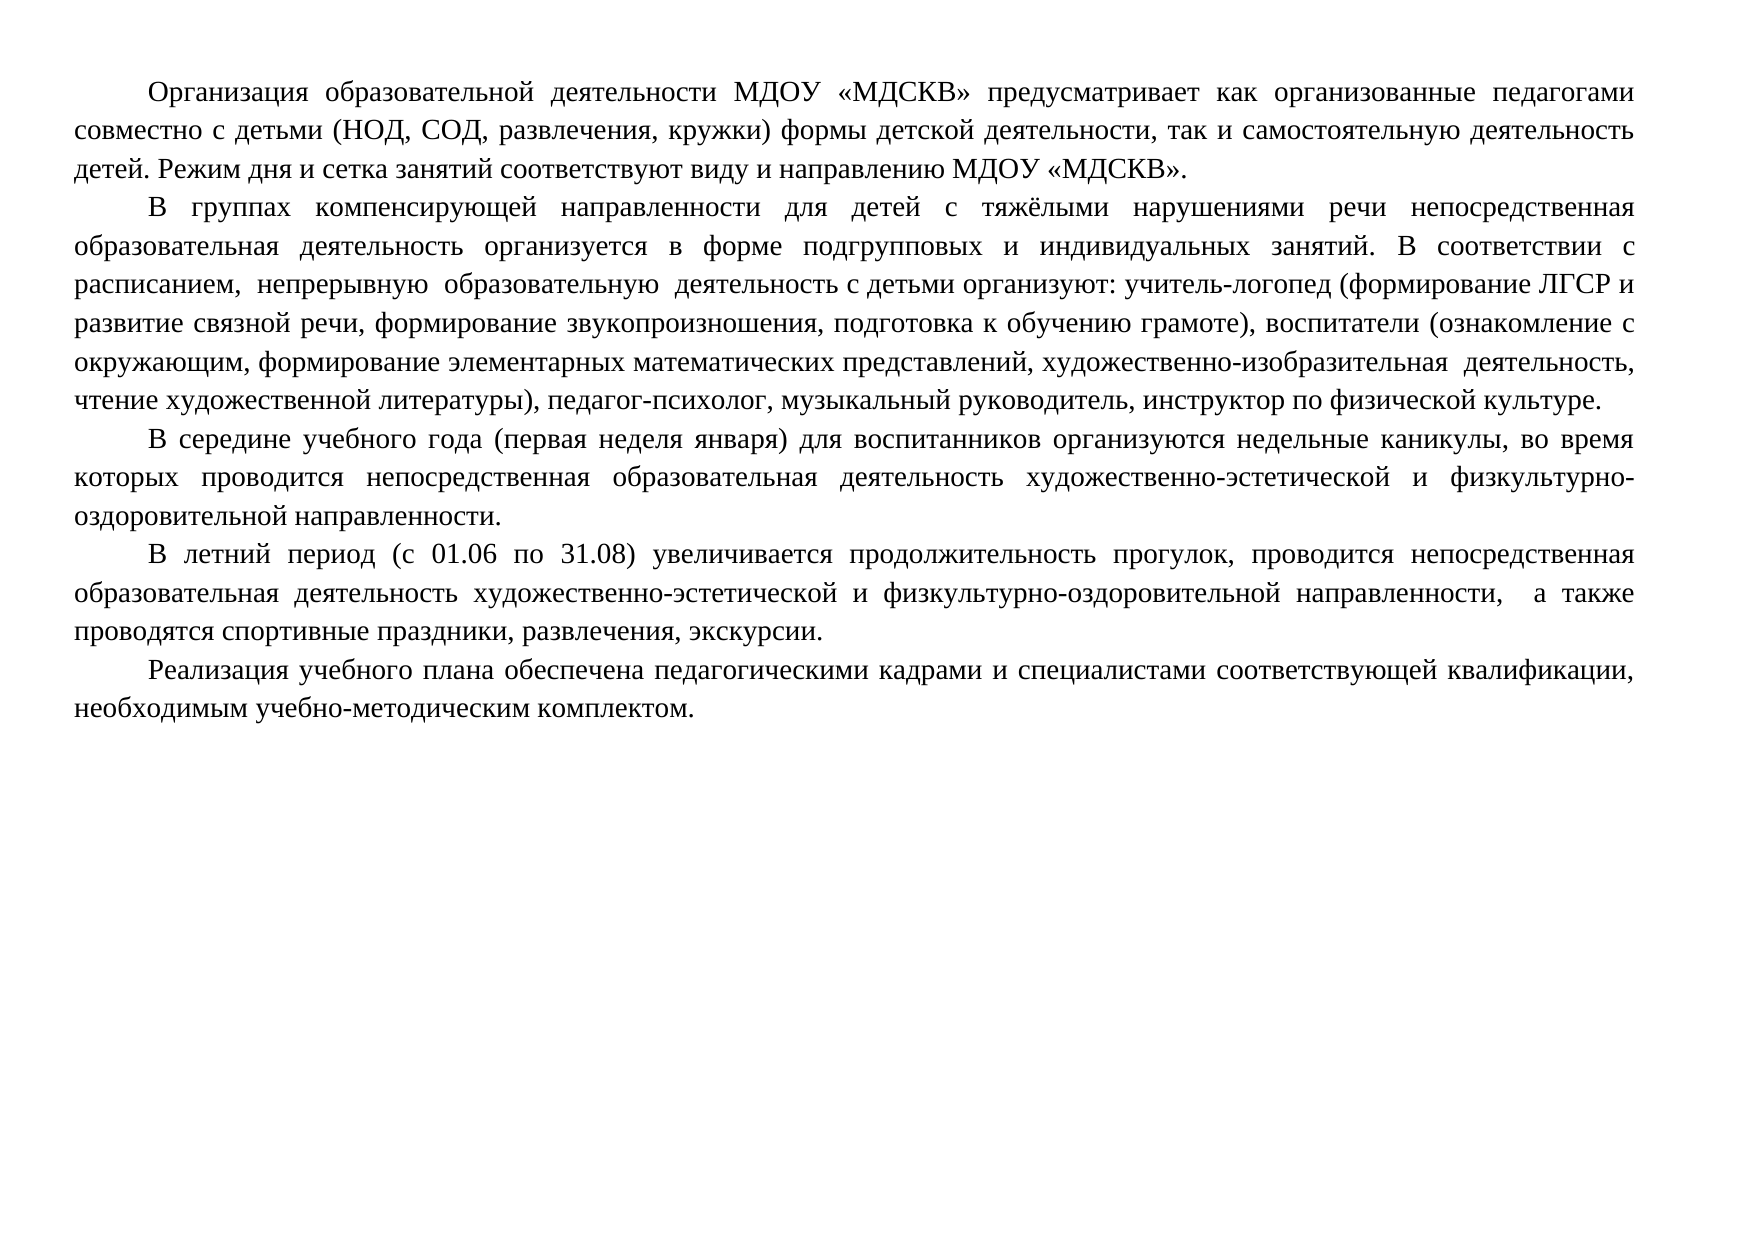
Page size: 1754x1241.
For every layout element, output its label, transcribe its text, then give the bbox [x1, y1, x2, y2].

text В летний период (с 01.06 по 31.08) увеличивается продолжительность прогулок, проводится непосредственная образовательная деятельность художественно-эстетической и физкультурно-оздоровительной направленности, а также проводятся спортивные праздники, развлечения, экскурсии. [74, 536, 1636, 647]
text В группах компенсирующей направленности для детей с тяжёлыми нарушениями речи непосредственная образовательная деятельность организуется в форме подгрупповых и индивидуальных занятий. В соответствии с расписанием, непрерывную образовательную деятельность с детьми организуют: учитель-логопед (формирование ЛГСР и развитие связной речи, формирование звукопроизношения, подготовка к обучению грамоте), воспитатели (ознакомление с окружающим, формирование элементарных математических представлений, художественно-изобразительная деятельность, чтение художественной литературы), педагог-психолог, музыкальный руководитель, инструктор по физической культуре. [74, 189, 1636, 416]
text В середине учебного года (первая неделя января) для воспитанников организуются недельные каникулы, во время которых проводится непосредственная образовательная деятельность художественно-эстетической и физкультурно-оздоровительной направленности. [74, 421, 1636, 531]
text Организация образовательной деятельности МДОУ «МДСКВ» предусматривает как организованные педагогами совместно с детьми (НОД, СОД, развлечения, кружки) формы детской деятельности, так и самостоятельную деятельность детей. Режим дня и сетка занятий соответствуют виду и направлению МДОУ «МДСКВ». [74, 74, 1636, 184]
text Реализация учебного плана обеспечена педагогическими кадрами и специалистами соответствующей квалификации, необходимым учебно-методическим комплектом. [74, 652, 1636, 724]
